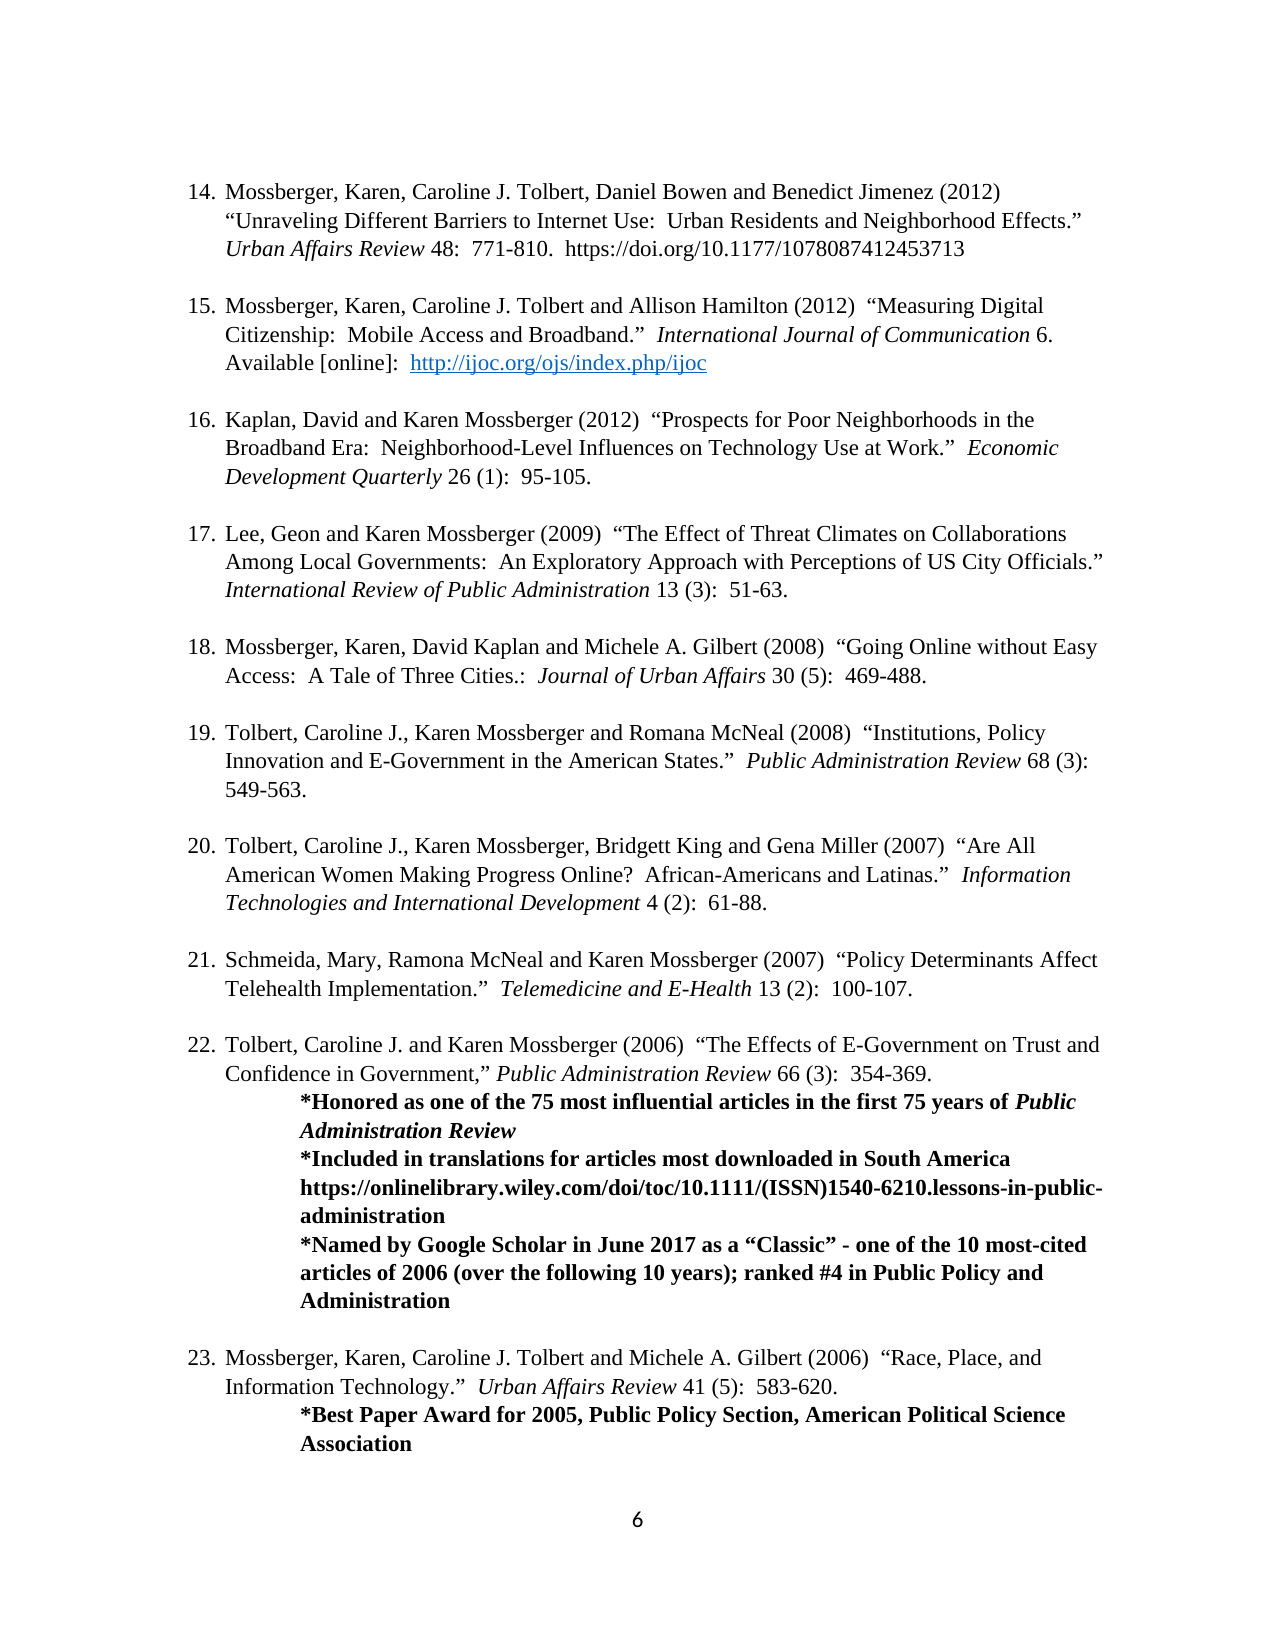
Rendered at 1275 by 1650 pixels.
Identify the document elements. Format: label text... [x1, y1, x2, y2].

list *Included in translations for articles most downloaded in South America https://onlinelibrary.wiley.com/doi/toc/10.1111/(ISSN)1540-6210.lessons-in-public-administration [300, 1145, 1125, 1228]
list Tolbert, Caroline J., Karen Mossberger and Romana McNeal (2008) “Institutions, Policy Innovation and E-Government in the American States.” Public Administration Review 68 (3): 549-563. [187, 719, 1125, 802]
list *Best Paper Award for 2005, Public Policy Section, American Political Science Association [300, 1401, 1125, 1456]
list Tolbert, Caroline J. and Karen Mossberger (2006) “The Effects of E-Government on Trust and Confidence in Government,” Public Administration Review 66 (3): 354-369. [187, 1032, 1125, 1086]
list Lee, Geon and Karen Mossberger (2009) “The Effect of Threat Climates on Collaborations Among Local Governments: An Exploratory Approach with Perceptions of US City Officials.” International Review of Public Administration 13 (3): 51-63. [187, 520, 1125, 603]
list Mossberger, Karen, Caroline J. Tolbert, Daniel Bowen and Benedict Jimenez (2012) “Unraveling Different Barriers to Internet Use: Urban Residents and Neighborhood Effects.” Urban Affairs Review 48: 771-810. https://doi.org/10.1177/1078087412453713 [187, 178, 1125, 262]
list Mossberger, Karen, Caroline J. Tolbert and Allison Hamilton (2012) “Measuring Digital Citizenship: Mobile Access and Broadband.” International Journal of Communication 6. Available [online]: http://ijoc.org/ojs/index.php/ijoc [187, 292, 1125, 375]
list Tolbert, Caroline J., Karen Mossberger, Bridgett King and Gena Miller (2007) “Are All American Women Making Progress Online? African-Americans and Latinas.” Information Technologies and International Development 4 (2): 61-88. [187, 832, 1125, 916]
list Kaplan, David and Karen Mossberger (2012) “Prospects for Poor Neighborhoods in the Broadband Era: Neighborhood-Level Influences on Technology Use at Work.” Economic Development Quarterly 26 (1): 95-105. [187, 406, 1125, 489]
list Schmeida, Mary, Ramona McNeal and Karen Mossberger (2007) “Policy Determinants Affect Telehealth Implementation.” Telemedicine and E-Health 13 (2): 100-107. [187, 946, 1125, 1001]
list Mossberger, Karen, David Kaplan and Michele A. Gilbert (2008) “Going Online without Easy Access: A Tale of Three Cities.: Journal of Urban Affairs 30 (5): 469-488. [187, 633, 1125, 688]
list Mossberger, Karen, Caroline J. Tolbert and Michele A. Gilbert (2006) “Race, Place, and Information Technology.” Urban Affairs Review 41 (5): 583-620. [187, 1344, 1125, 1399]
list *Honored as one of the 75 most influential articles in the first 75 years of Public Administration Review [300, 1088, 1125, 1143]
list *Named by Google Scholar in June 2017 as a “Classic” - one of the 10 most-cited articles of 2006 (over the following 10 years); ranked #4 in Public Policy and Administration [300, 1231, 1125, 1314]
